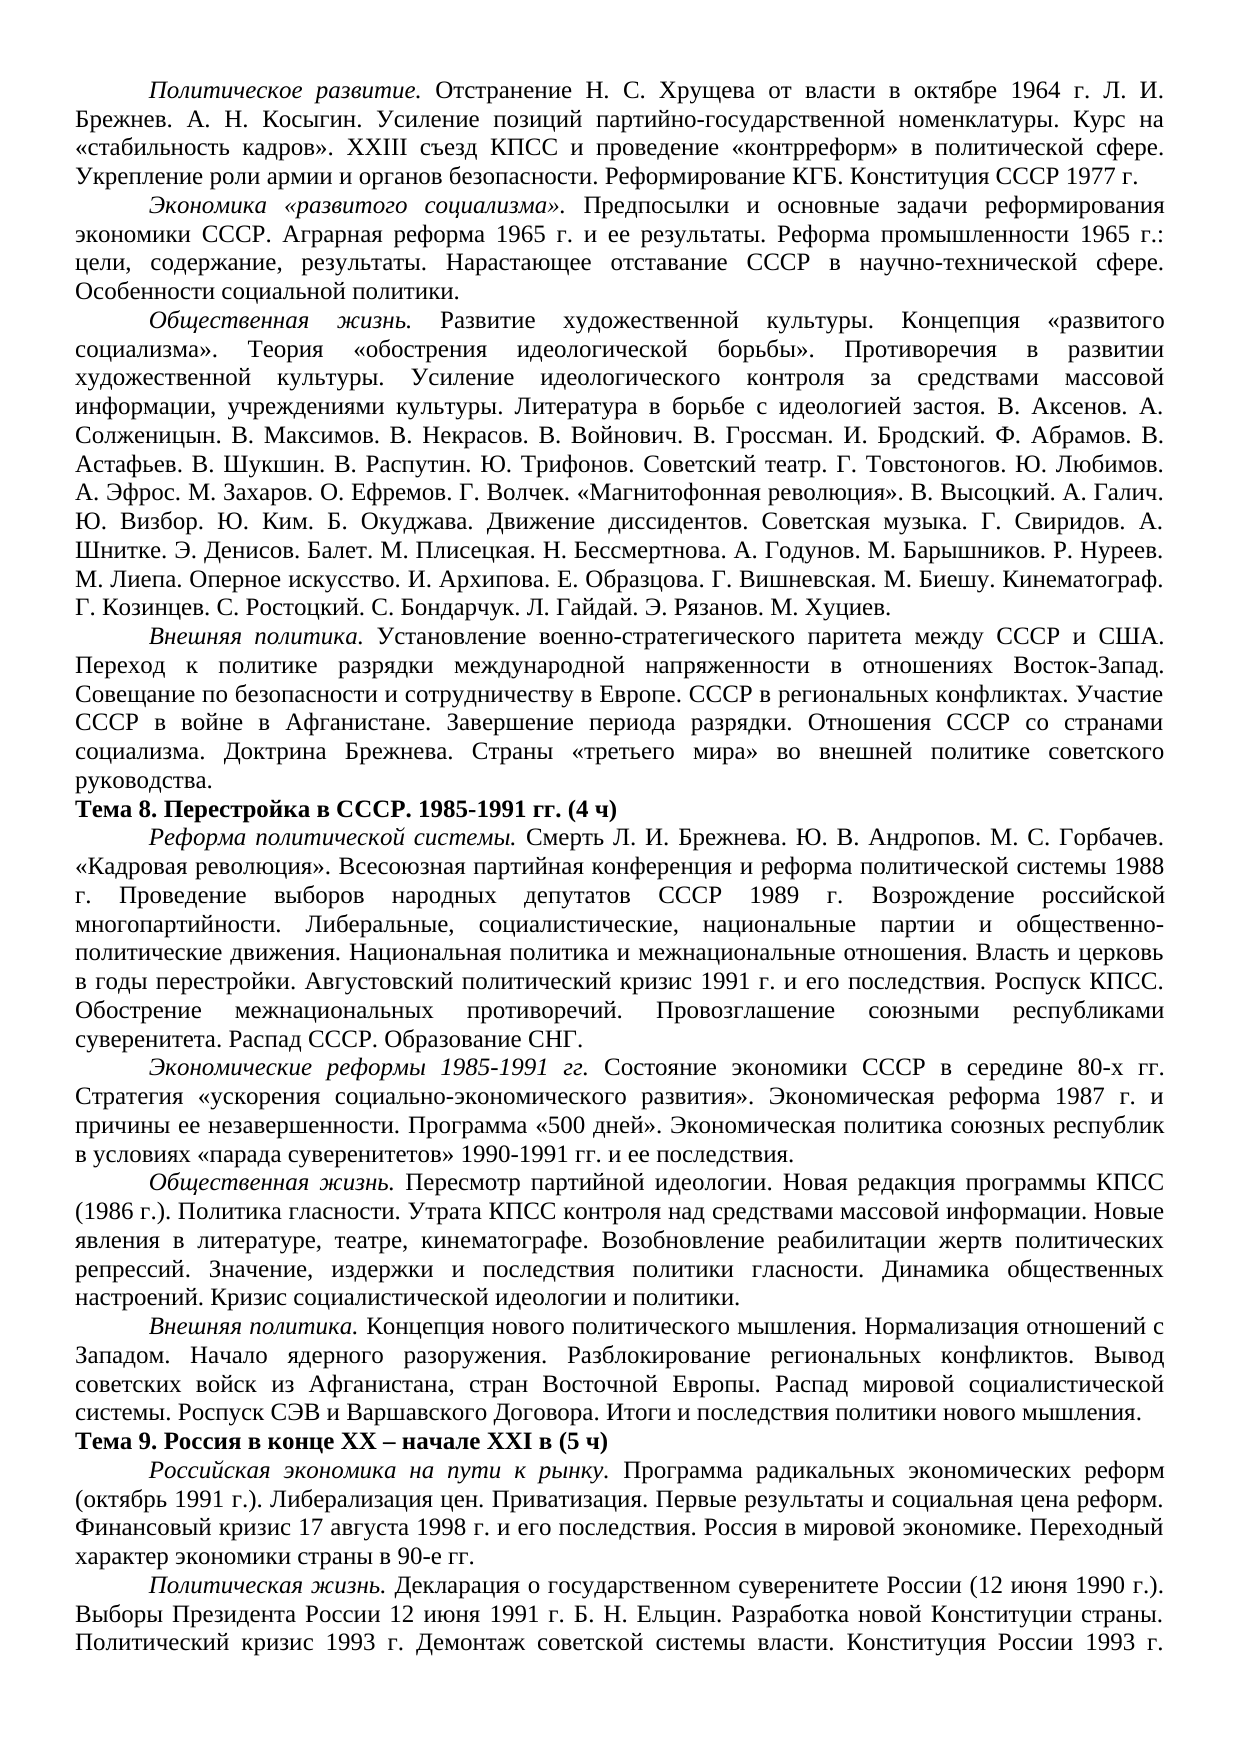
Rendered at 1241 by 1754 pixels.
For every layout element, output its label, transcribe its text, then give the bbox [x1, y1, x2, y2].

text Реформа политической системы. Смерть Л. И. Брежнева. Ю. В. Андропов. М. С. Горбачев. «Кадровая революция». Всесоюзная партийная конференция и реформа политической системы . Проведение выборов народных депутатов СССР . Возрождение российской многопартийности. Либеральные, социалистические, национальные партии и общественно-политические движения. Национальная политика и межнациональные отношения. Власть и церковь в годы перестройки. Августовский политический кризис . и его последствия. Роспуск КПСС. Обострение межнациональных противоречий. Провозглашение союзными республиками суверенитета. Распад СССР. Образование СНГ. [75, 822, 1165, 1052]
text Общественная жизнь. Пересмотр партийной идеологии. Новая редакция программы КПСС (.). Политика гласности. Утрата КПСС контроля над средствами массовой информации. Новые явления в литературе, театре, кинематографе. Возобновление реабилитации жертв политических репрессий. Значение, издержки и последствия политики гласности. Динамика общественных настроений. Кризис социалистической идеологии и политики. [75, 1167, 1165, 1311]
text Внешняя политика. Установление военно-стратегического паритета между СССР и США. Переход к политике разрядки международной напряженности в отношениях Восток-Запад. Совещание по безопасности и сотрудничеству в Европе. СССР в региональных конфликтах. Участие СССР в войне в Афганистане. Завершение периода разрядки. Отношения СССР со странами социализма. Доктрина Брежнева. Страны «третьего мира» во внешней политике советского руководства. [75, 621, 1165, 794]
text Общественная жизнь. Развитие художественной культуры. Концепция «развитого социализма». Теория «обострения идеологической борьбы». Противоречия в развитии художественной культуры. Усиление идеологического контроля за средствами массовой информации, учреждениями культуры. Литература в борьбе с идеологией застоя. В. Аксенов. А. Солженицын. В. Максимов. В. Некрасов. В. Войнович. В. Гроссман. И. Бродский. Ф. Абрамов. В. Астафьев. В. Шукшин. В. Распутин. Ю. Трифонов. Советский театр. Г. Товстоногов. Ю. Любимов. А. Эфрос. М. Захаров. О. Ефремов. Г. Волчек. «Магнитофонная революция». В. Высоцкий. А. Галич. Ю. Визбор. Ю. Ким. Б. Окуджава. Движение диссидентов. Советская музыка. Г. Свиридов. А. Шнитке. Э. Денисов. Балет. М. Плисецкая. Н. Бессмертнова. А. Годунов. М. Барышников. Р. Нуреев. М. Лиепа. Оперное искусство. И. Архипова. Е. Образцова. Г. Вишневская. М. Биешу. Кинематограф. Г. Козинцев. С. Ростоцкий. С. Бондарчук. Л. Гайдай. Э. Рязанов. М. Хуциев. [75, 305, 1165, 621]
text Российская экономика на пути к рынку. Программа радикальных экономических реформ (октябрь .). Либерализация цен. Приватизация. Первые результаты и социальная цена реформ. Финансовый кризис 17 августа . и его последствия. Россия в мировой экономике. Переходный характер экономики страны в 90-е гг. [75, 1455, 1165, 1570]
text Политическое развитие. Отстранение Н. С. Хрущева от власти в октябре . Л. И. Брежнев. А. Н. Косыгин. Усиление позиций партийно-государственной номенклатуры. Курс на «стабильность кадров». XXIII съезд КПСС и проведение «контрреформ» в политической сфере. Укрепление роли армии и органов безопасности. Реформирование КГБ. Конституция СССР . [75, 75, 1165, 190]
text Экономические реформы 1985-1991 гг. Состояние экономики СССР в середине 80-х гг. Стратегия «ускорения социально-экономического развития». Экономическая реформа . и причины ее незавершенности. Программа «500 дней». Экономическая политика союзных республик в условиях «парада суверенитетов» 1990-1991 гг. и ее последствия. [75, 1052, 1165, 1167]
text Внешняя политика. Концепция нового политического мышления. Нормализация отношений с Западом. Начало ядерного разоружения. Разблокирование региональных конфликтов. Вывод советских войск из Афганистана, стран Восточной Европы. Распад мировой социалистической системы. Роспуск СЭВ и Варшавского Договора. Итоги и последствия политики нового мышления. [75, 1311, 1165, 1426]
text Тема 8. Перестройка в СССР. 1985-1991 гг. (4 ч) [75, 794, 1165, 822]
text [75, 1570, 1165, 1656]
text Тема 9. Россия в конце XX – начале XXI в (5 ч) [75, 1426, 1165, 1455]
text Экономика «развитого социализма». Предпосылки и основные задачи реформирования экономики СССР. Аграрная реформа . и ее результаты. Реформа промышленности .: цели, содержание, результаты. Нарастающее отставание СССР в научно-технической сфере. Особенности социальной политики. [75, 190, 1165, 305]
